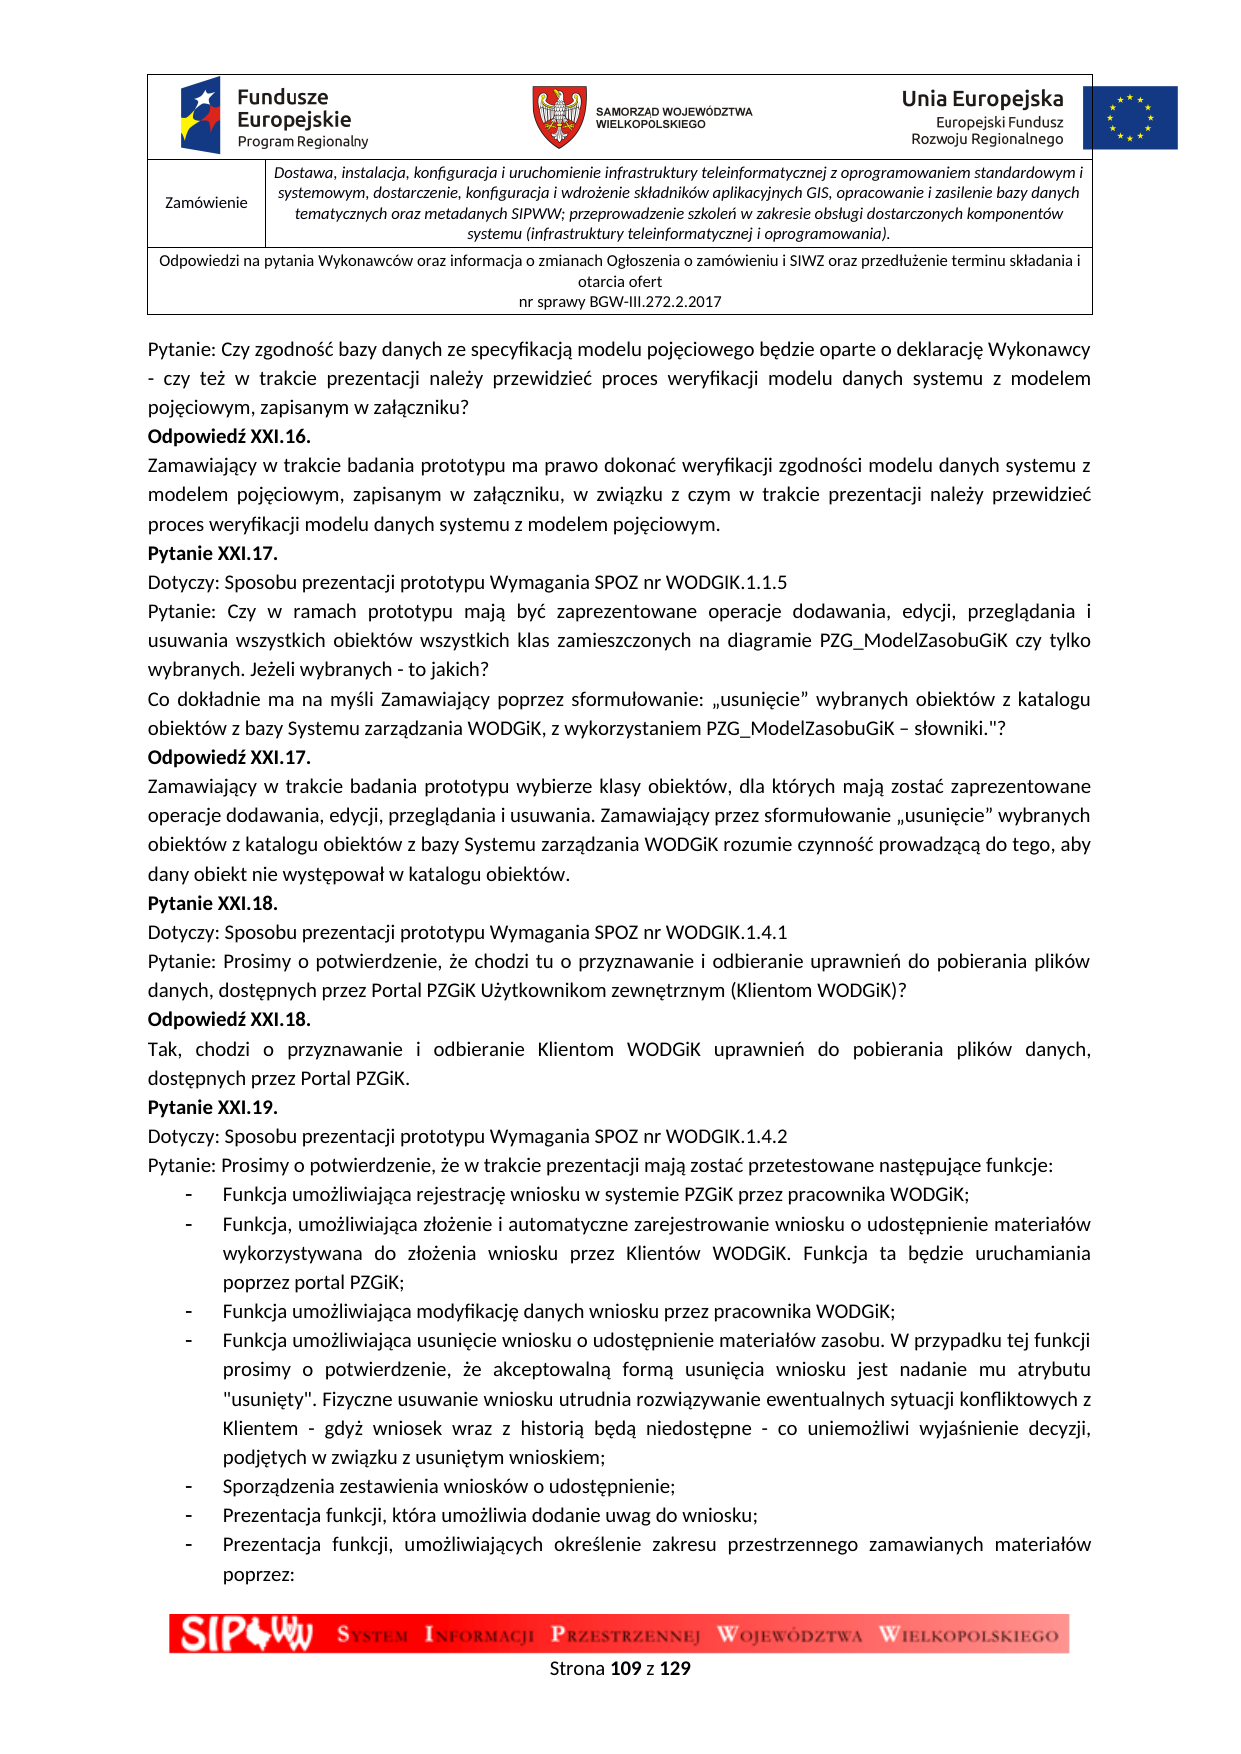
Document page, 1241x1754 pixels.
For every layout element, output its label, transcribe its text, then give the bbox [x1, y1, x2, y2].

text Co dokładnie ma na myśli Zamawiający poprzez sformułowanie: „usunięcie” wybranych obiektów z katalogu obiektów z bazy Systemu zarządzania WODGiK, z wykorzystaniem PZG_ModelZasobuGiK – słowniki."? [148, 686, 1093, 740]
list Sporządzenia zestawienia wniosków o udostępnienie; [185, 1473, 1093, 1499]
text Dotyczy: Sposobu prezentacji prototypu Wymagania SPOZ nr WODGIK.1.4.1 [148, 919, 1093, 944]
text Pytanie XXI.19. [148, 1094, 1093, 1119]
text Zamawiający w trakcie badania prototypu wybierze klasy obiektów, dla których mają zostać zaprezentowane operacje dodawania, edycji, przeglądania i usuwania. Zamawiający przez sformułowanie „usunięcie” wybranych obiektów z katalogu obiektów z bazy Systemu zarządzania WODGiK rozumie czynność prowadzącą do tego, aby dany obiekt nie występował w katalogu obiektów. [148, 773, 1093, 886]
text Odpowiedź XXI.18. [148, 1007, 1093, 1032]
text Odpowiedź XXI.17. [148, 744, 1093, 769]
list Prezentacja funkcji, która umożliwia dodanie uwag do wniosku; [185, 1502, 1093, 1528]
text Pytanie: Czy zgodność bazy danych ze specyfikacją modelu pojęciowego będzie oparte o deklarację Wykonawcy - czy też w trakcie prezentacji należy przewidzieć proces weryfikacji modelu danych systemu z modelem pojęciowym, zapisanym w załączniku? [148, 336, 1093, 419]
text Odpowiedź XXI.16. [148, 423, 1093, 449]
text Pytanie: Prosimy o potwierdzenie, że chodzi tu o przyznawanie i odbieranie uprawnień do pobierania plików danych, dostępnych przez Portal PZGiK Użytkownikom zewnętrznym (Klientom WODGiK)? [148, 948, 1093, 1003]
text Pytanie: Czy w ramach prototypu mają być zaprezentowane operacje dodawania, edycji, przeglądania i usuwania wszystkich obiektów wszystkich klas zamieszczonych na diagramie PZG_ModelZasobuGiK czy tylko wybranych. Jeżeli wybranych - to jakich? [148, 598, 1093, 682]
picture [1093, 74, 1183, 157]
text Dotyczy: Sposobu prezentacji prototypu Wymagania SPOZ nr WODGIK.1.1.5 [148, 569, 1093, 594]
list Funkcja umożliwiająca rejestrację wniosku w systemie PZGiK przez pracownika WODGiK; [185, 1182, 1093, 1207]
text Pytanie XXI.17. [148, 540, 1093, 565]
picture [169, 1614, 1071, 1655]
picture [177, 75, 1092, 157]
text Zamawiający w trakcie badania prototypu ma prawo dokonać weryfikacji zgodności modelu danych systemu z modelem pojęciowym, zapisanym w załączniku, w związku z czym w trakcie prezentacji należy przewidzieć proces weryfikacji modelu danych systemu z modelem pojęciowym. [148, 452, 1093, 536]
list Prezentacja funkcji, umożliwiających określenie zakresu przestrzennego zamawianych materiałów poprzez: [185, 1532, 1093, 1586]
text Pytanie: Prosimy o potwierdzenie, że w trakcie prezentacji mają zostać przetestowane następujące funkcje: [148, 1152, 1093, 1178]
list Funkcja umożliwiająca usunięcie wniosku o udostępnienie materiałów zasobu. W przypadku tej funkcji prosimy o potwierdzenie, że akceptowalną formą usunięcia wniosku jest nadanie mu atrybutu "usunięty". Fizyczne usuwanie wniosku utrudnia rozwiązywanie ewentualnych sytuacji konfliktowych z Klientem - gdyż wniosek wraz z historią będą niedostępne - co uniemożliwi wyjaśnienie decyzji, podjętych w związku z usuniętym wnioskiem; [185, 1327, 1093, 1469]
list Funkcja, umożliwiająca złożenie i automatyczne zarejestrowanie wniosku o udostępnienie materiałów wykorzystywana do złożenia wniosku przez Klientów WODGiK. Funkcja ta będzie uruchamiania poprzez portal PZGiK; [185, 1211, 1093, 1294]
text Pytanie XXI.18. [148, 890, 1093, 915]
text Tak, chodzi o przyznawanie i odbieranie Klientom WODGiK uprawnień do pobierania plików danych, dostępnych przez Portal PZGiK. [148, 1036, 1093, 1090]
list Funkcja umożliwiająca modyfikację danych wniosku przez pracownika WODGiK; [185, 1298, 1093, 1324]
text Dotyczy: Sposobu prezentacji prototypu Wymagania SPOZ nr WODGIK.1.4.2 [148, 1123, 1093, 1149]
